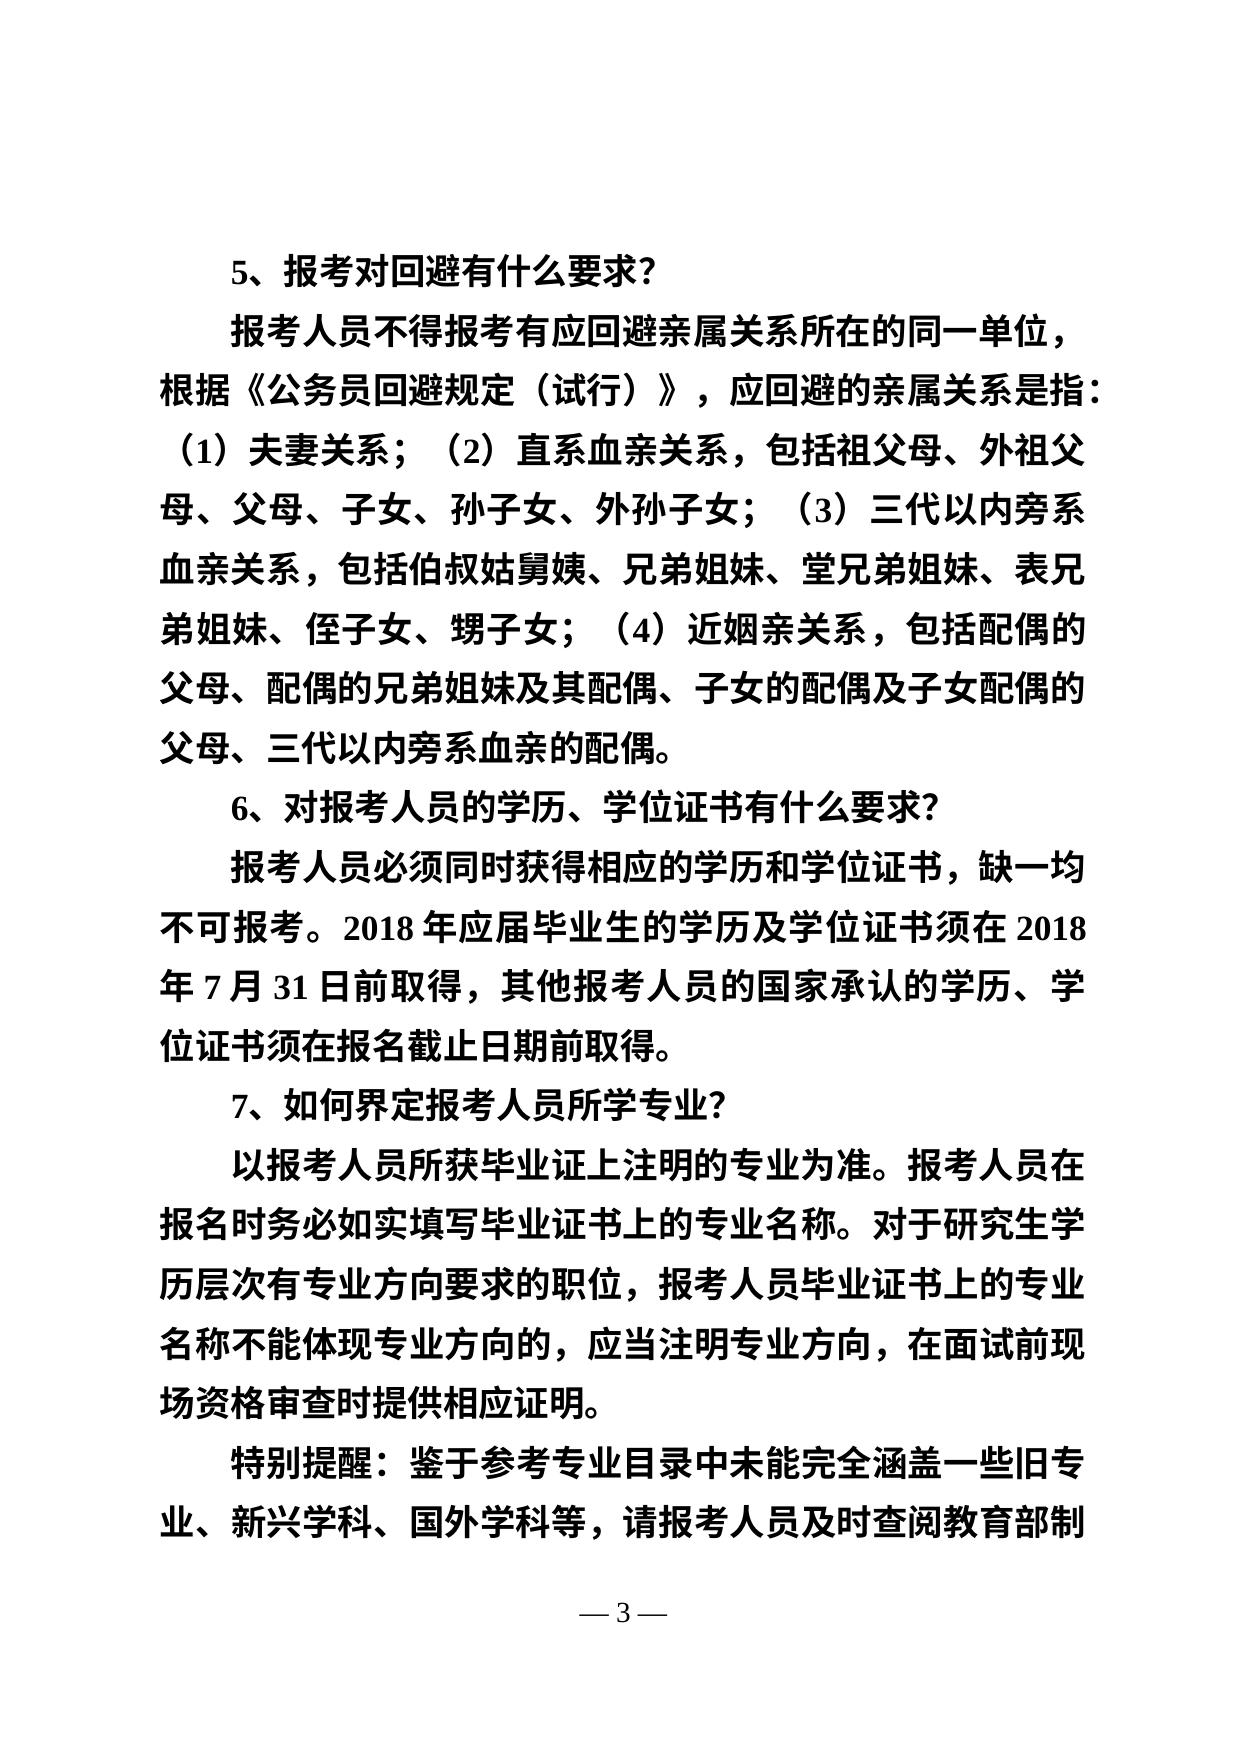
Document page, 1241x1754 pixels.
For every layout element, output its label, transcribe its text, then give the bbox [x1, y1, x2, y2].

text 报考人员必须同时获得相应的学历和学位证书，缺一均不可报考。2018年应届毕业生的学历及学位证书须在2018年7月31日前取得，其他报考人员的国家承认的学历、学位证书须在报名截止日期前取得。 [159, 835, 1087, 1073]
text 6、对报考人员的学历、学位证书有什么要求？ [159, 776, 1087, 835]
text 5、报考对回避有什么要求？ [159, 239, 1087, 299]
text 7、如何界定报考人员所学专业？ [159, 1073, 1087, 1133]
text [159, 1431, 1087, 1550]
text 报考人员不得报考有应回避亲属关系所在的同一单位，根据《公务员回避规定（试行）》，应回避的亲属关系是指：（1）夫妻关系；（2）直系血亲关系，包括祖父母、外祖父母、父母、子女、孙子女、外孙子女；（3）三代以内旁系血亲关系，包括伯叔姑舅姨、兄弟姐妹、堂兄弟姐妹、表兄弟姐妹、侄子女、甥子女；（4）近姻亲关系，包括配偶的父母、配偶的兄弟姐妹及其配偶、子女的配偶及子女配偶的父母、三代以内旁系血亲的配偶。 [159, 299, 1087, 776]
text 以报考人员所获毕业证上注明的专业为准。报考人员在报名时务必如实填写毕业证书上的专业名称。对于研究生学历层次有专业方向要求的职位，报考人员毕业证书上的专业名称不能体现专业方向的，应当注明专业方向，在面试前现场资格审查时提供相应证明。 [159, 1133, 1087, 1431]
